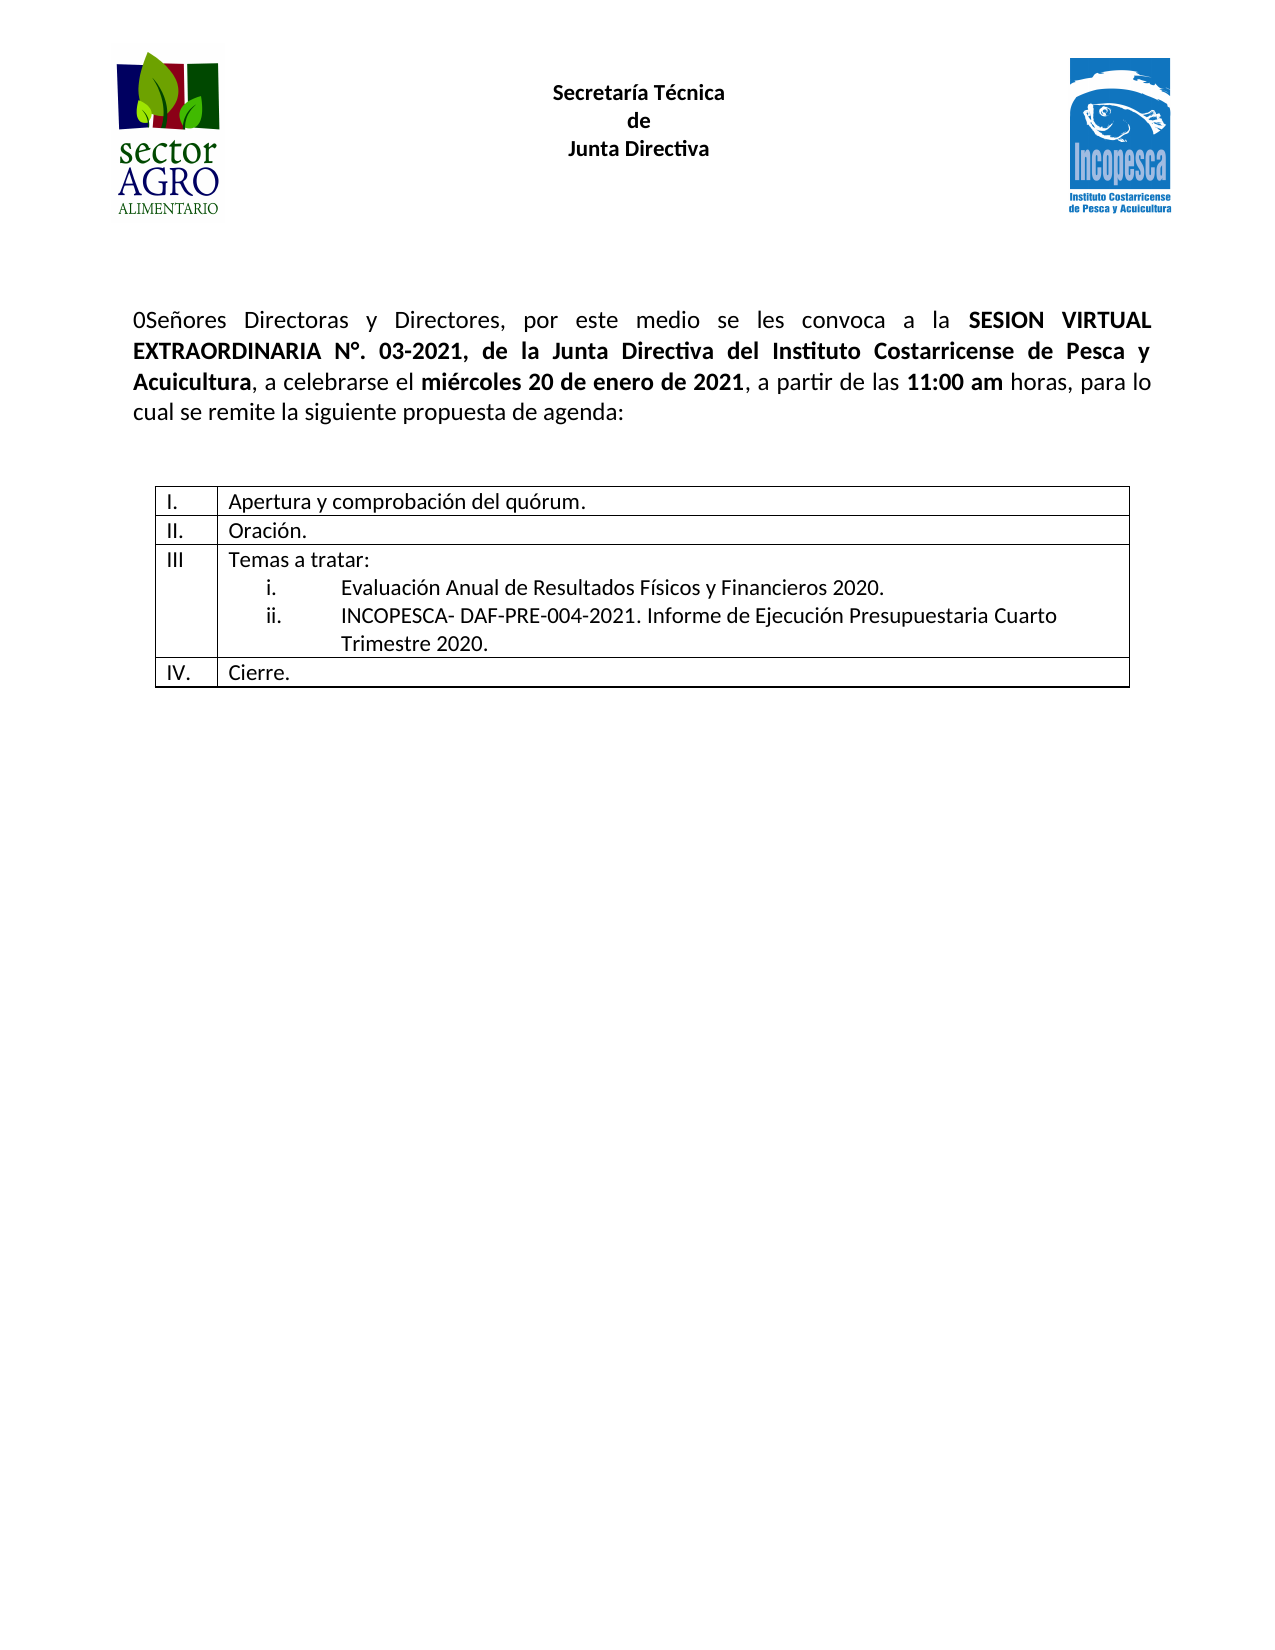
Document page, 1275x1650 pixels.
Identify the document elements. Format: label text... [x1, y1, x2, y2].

text 0Señores Directoras y Directores, por este medio se les convoca a la SESION VIRTUAL EXTRAORDINARIA N°. 03-2021, de la Junta Directiva del Instituto Costarricense de Pesca y Acuicultura, a celebrarse el miércoles 20 de enero de 2021, a partir de las 11:00 am horas, para lo cual se remite la siguiente propuesta de agenda: [133, 305, 1152, 427]
table_cell Oración. [218, 516, 1129, 544]
table_cell Cierre. [218, 658, 1129, 686]
table_cell IV. [156, 658, 217, 686]
table_cell II. [156, 516, 217, 544]
picture [111, 43, 225, 223]
picture [1068, 58, 1172, 214]
table_header Apertura y comprobación del quórum. [218, 487, 1129, 515]
table_header I. [156, 487, 217, 515]
table_cell III [156, 545, 217, 657]
table_cell Temas a tratar: Evaluación Anual de Resultados Físicos y Financieros 2020. INCOPESCA- DAF-PRE-004-2021. Informe de Ejecución Presupuestaria Cuarto Trimestre 2020. [218, 545, 1129, 657]
